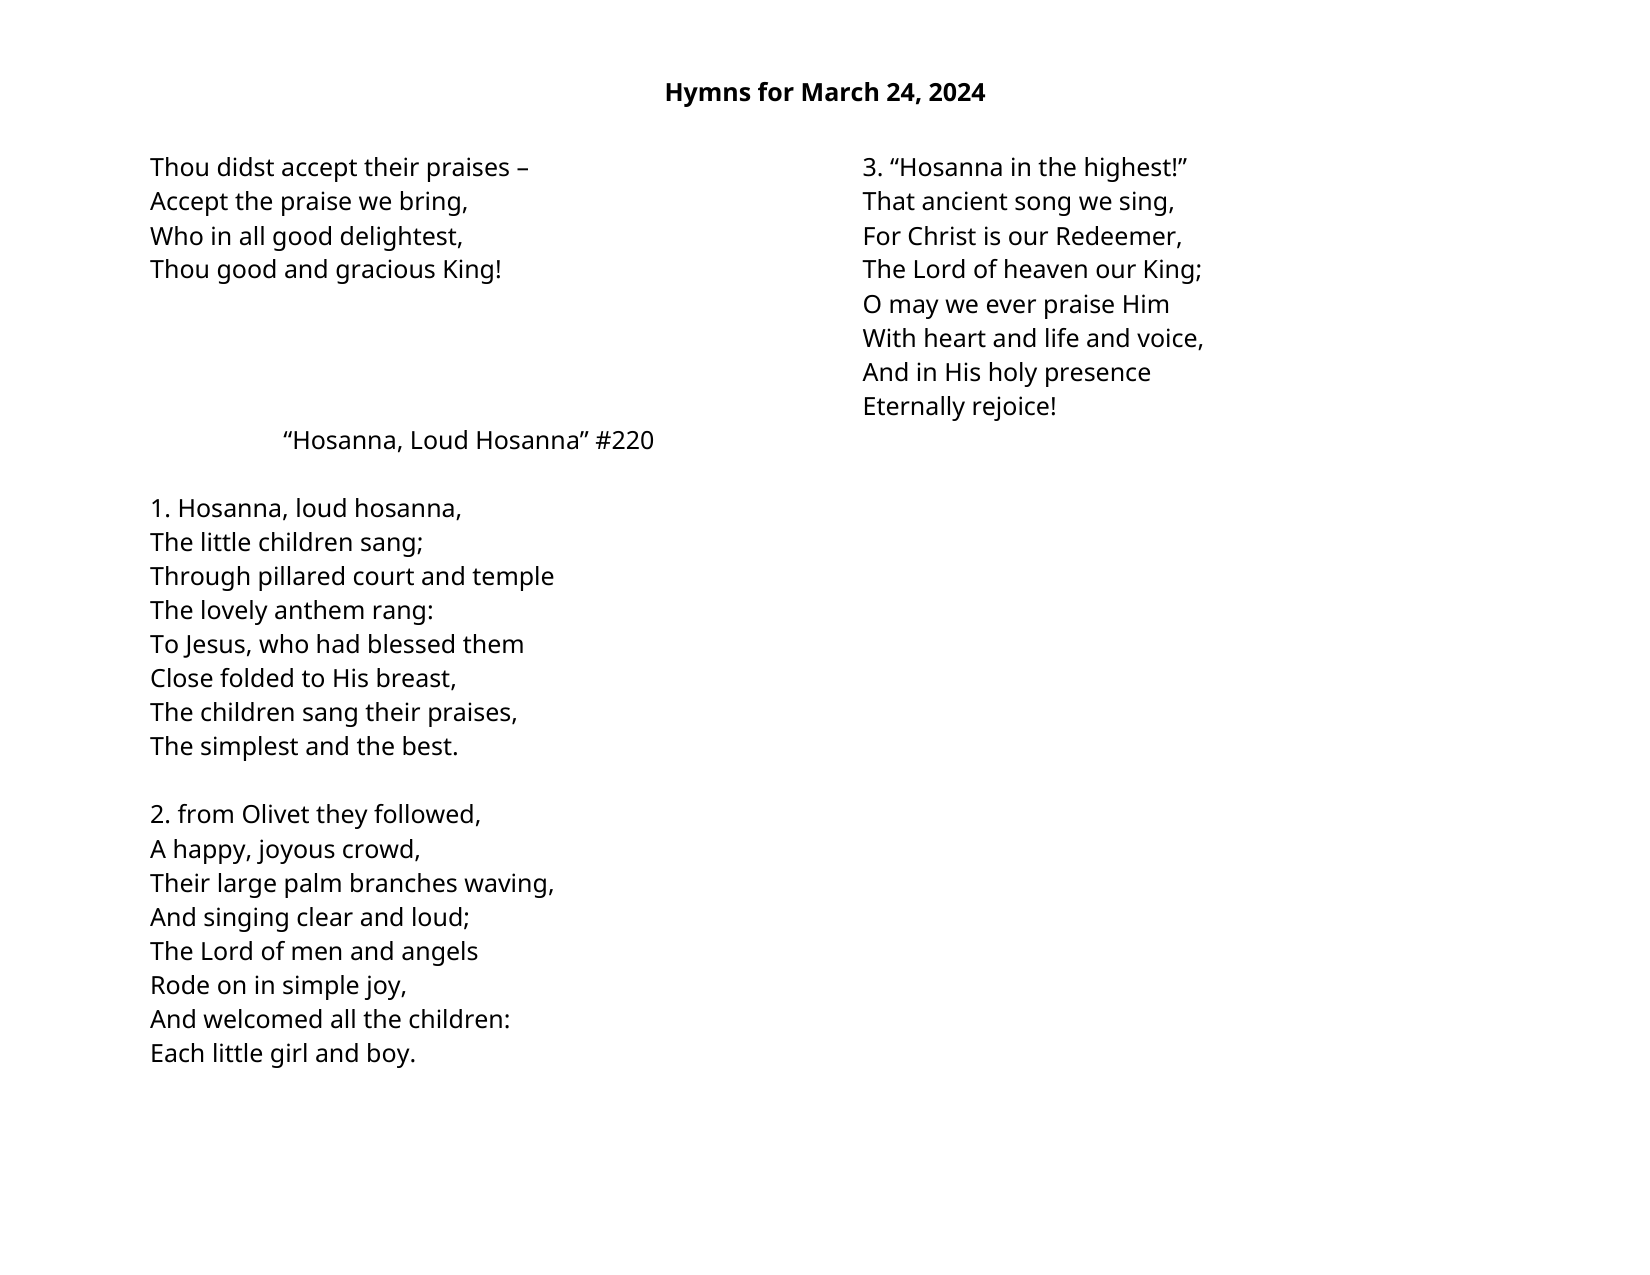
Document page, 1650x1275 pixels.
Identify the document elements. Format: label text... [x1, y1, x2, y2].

text Who in all good delightest, [150, 218, 787, 252]
text The Lord of heaven our King; [862, 252, 1500, 286]
text For Christ is our Redeemer, [862, 218, 1500, 252]
text Accept the praise we bring, [150, 184, 787, 218]
text And in His holy presence [862, 354, 1500, 388]
text The children sang their praises, [150, 695, 787, 729]
text That ancient song we sing, [862, 184, 1500, 218]
text Their large palm branches waving, [150, 865, 787, 899]
text The little children sang; [150, 525, 787, 559]
text Close folded to His breast, [150, 661, 787, 695]
text And singing clear and loud; [150, 899, 787, 933]
text The lovely anthem rang: [150, 593, 787, 627]
text 1. Hosanna, loud hosanna, [150, 491, 787, 525]
text 3. “Hosanna in the highest!” [862, 150, 1500, 184]
text “Hosanna, Loud Hosanna” #220 [150, 422, 787, 457]
text Each little girl and boy. [150, 1036, 787, 1070]
text And welcomed all the children: [150, 1002, 787, 1036]
text The Lord of men and angels [150, 933, 787, 967]
text Thou good and gracious King! [150, 252, 787, 286]
text Rode on in simple joy, [150, 967, 787, 1002]
text To Jesus, who had blessed them [150, 627, 787, 661]
text 2. from Olivet they followed, [150, 797, 787, 831]
text Through pillared court and temple [150, 559, 787, 593]
text A happy, joyous crowd, [150, 831, 787, 865]
text Thou didst accept their praises – [150, 150, 787, 184]
text O may we ever praise Him [862, 286, 1500, 320]
text The simplest and the best. [150, 729, 787, 763]
text Eternally rejoice! [862, 388, 1500, 422]
text With heart and life and voice, [862, 320, 1500, 354]
